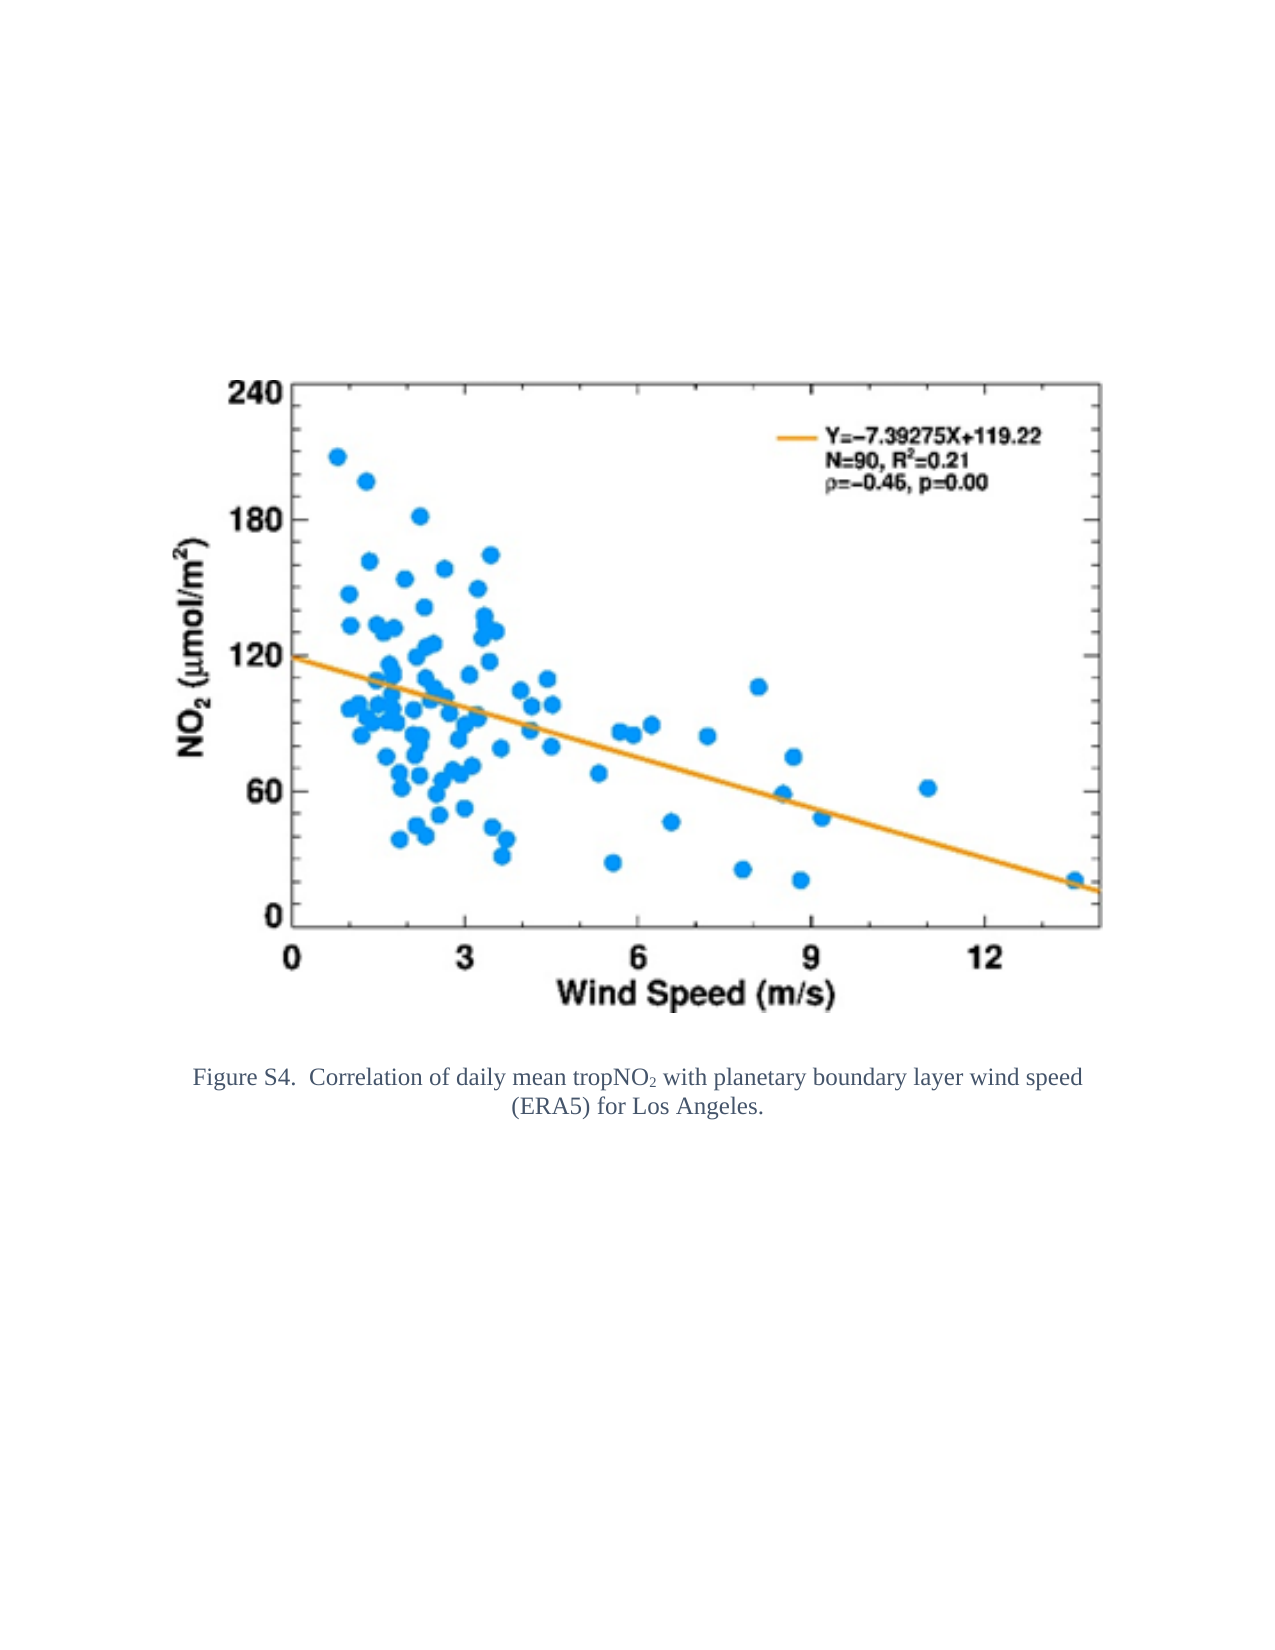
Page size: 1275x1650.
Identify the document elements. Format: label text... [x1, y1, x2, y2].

picture [172, 380, 1103, 1013]
text Figure S4. Correlation of daily mean tropNO2 with planetary boundary layer wind speed (ERA5) for Los Angeles. [150, 1062, 1125, 1120]
